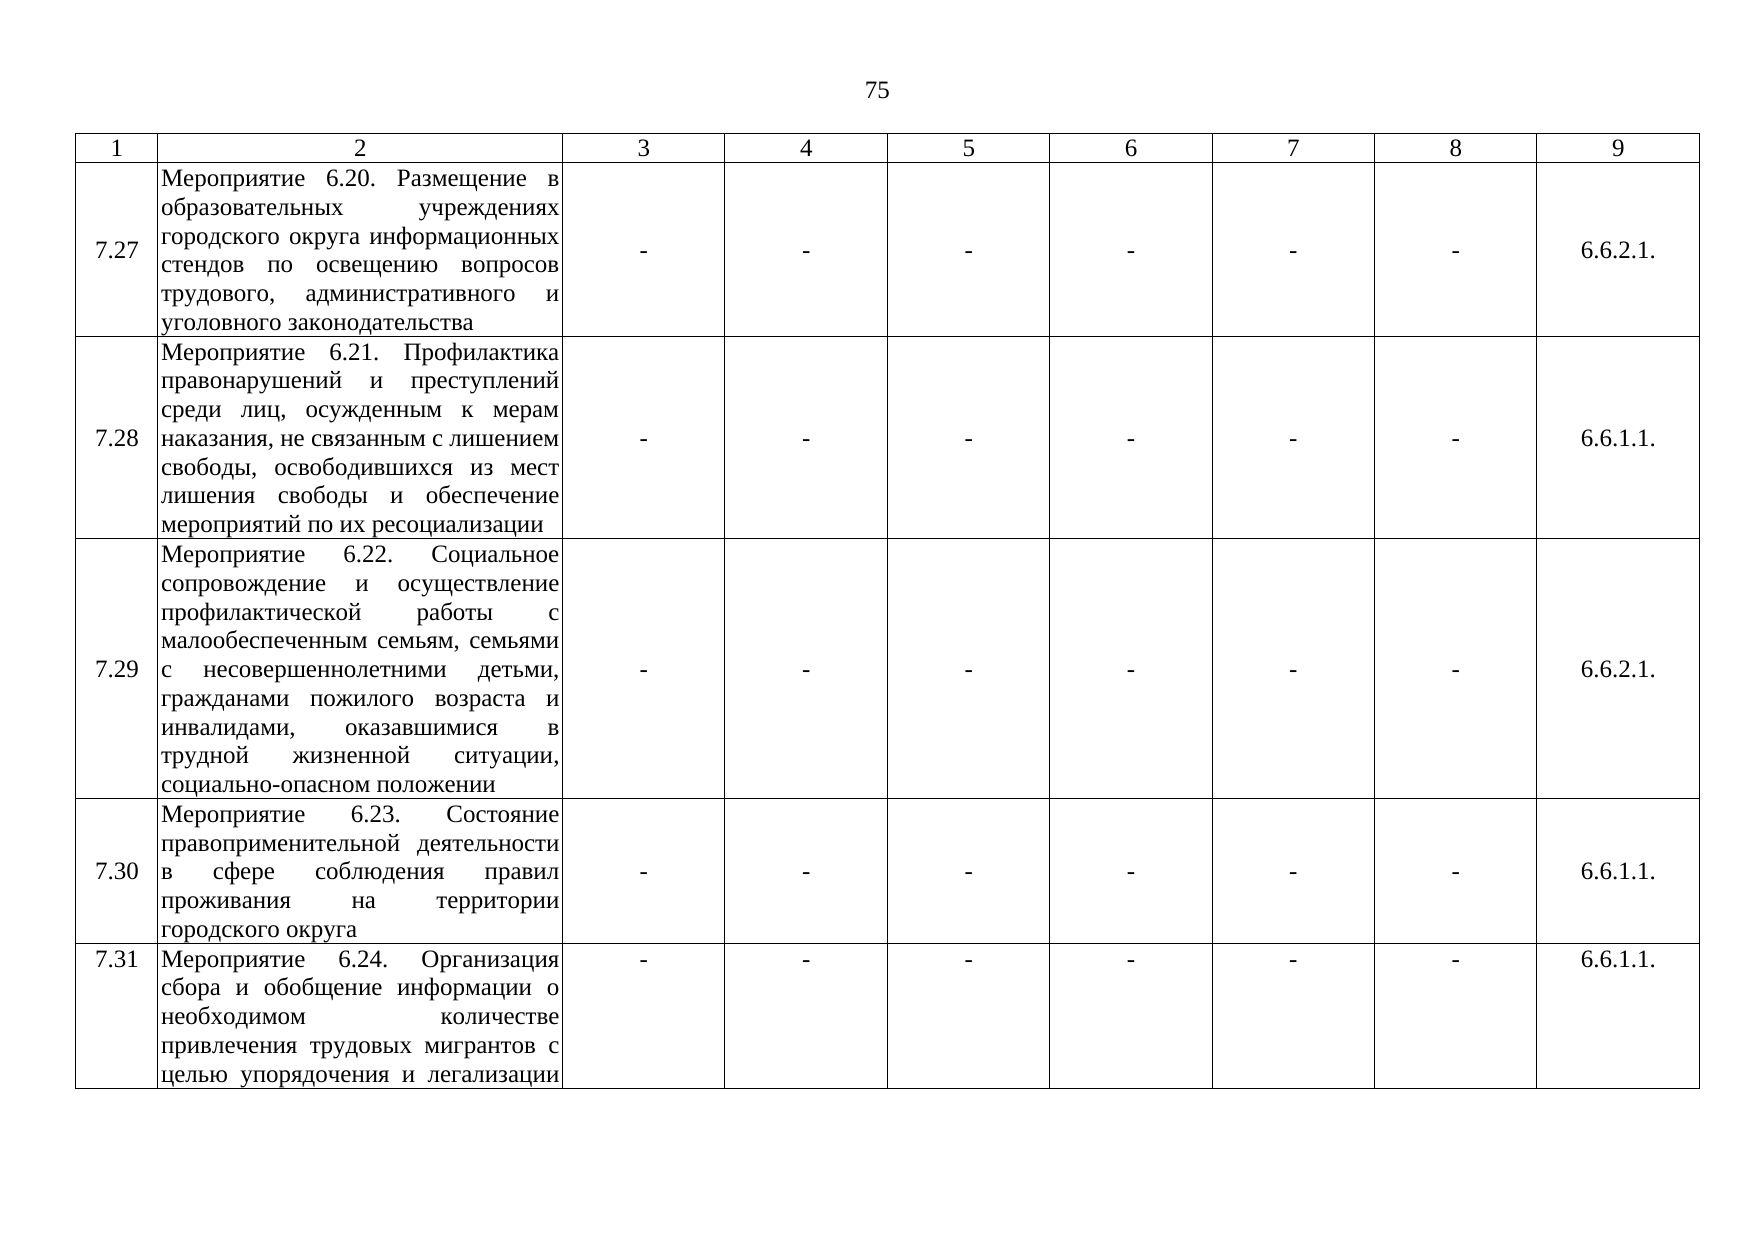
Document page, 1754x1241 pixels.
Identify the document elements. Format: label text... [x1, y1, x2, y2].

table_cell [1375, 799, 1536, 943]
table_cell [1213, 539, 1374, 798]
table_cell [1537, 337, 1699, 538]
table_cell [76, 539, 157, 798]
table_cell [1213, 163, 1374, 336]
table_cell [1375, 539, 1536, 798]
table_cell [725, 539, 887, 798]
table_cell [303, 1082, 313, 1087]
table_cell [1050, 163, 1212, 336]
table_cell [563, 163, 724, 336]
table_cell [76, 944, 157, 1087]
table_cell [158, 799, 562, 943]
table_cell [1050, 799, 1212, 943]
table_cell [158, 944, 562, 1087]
table_header 9 [1537, 134, 1699, 162]
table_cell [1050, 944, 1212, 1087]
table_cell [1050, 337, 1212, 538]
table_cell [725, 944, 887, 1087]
table_header 4 [725, 134, 887, 162]
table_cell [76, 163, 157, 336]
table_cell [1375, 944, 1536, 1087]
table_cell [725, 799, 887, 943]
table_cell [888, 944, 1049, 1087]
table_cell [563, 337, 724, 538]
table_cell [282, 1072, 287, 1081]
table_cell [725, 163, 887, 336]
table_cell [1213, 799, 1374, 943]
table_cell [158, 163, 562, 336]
table_header 2 [158, 134, 562, 162]
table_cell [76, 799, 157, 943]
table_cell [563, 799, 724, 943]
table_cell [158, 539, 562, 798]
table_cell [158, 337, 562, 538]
table_header 7 [1213, 134, 1374, 162]
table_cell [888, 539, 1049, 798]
table_header 3 [563, 134, 724, 162]
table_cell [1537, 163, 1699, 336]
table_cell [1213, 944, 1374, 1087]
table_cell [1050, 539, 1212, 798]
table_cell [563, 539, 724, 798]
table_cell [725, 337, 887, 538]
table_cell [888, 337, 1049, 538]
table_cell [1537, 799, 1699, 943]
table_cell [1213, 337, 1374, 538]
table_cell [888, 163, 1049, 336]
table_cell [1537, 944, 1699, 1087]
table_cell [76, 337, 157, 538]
table_header 5 [888, 134, 1049, 162]
table_header 8 [1375, 134, 1536, 162]
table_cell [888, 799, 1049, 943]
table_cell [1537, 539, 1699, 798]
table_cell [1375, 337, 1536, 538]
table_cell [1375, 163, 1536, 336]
table_header 1 [76, 134, 157, 162]
table_header 6 [1050, 134, 1212, 162]
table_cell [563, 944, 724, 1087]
